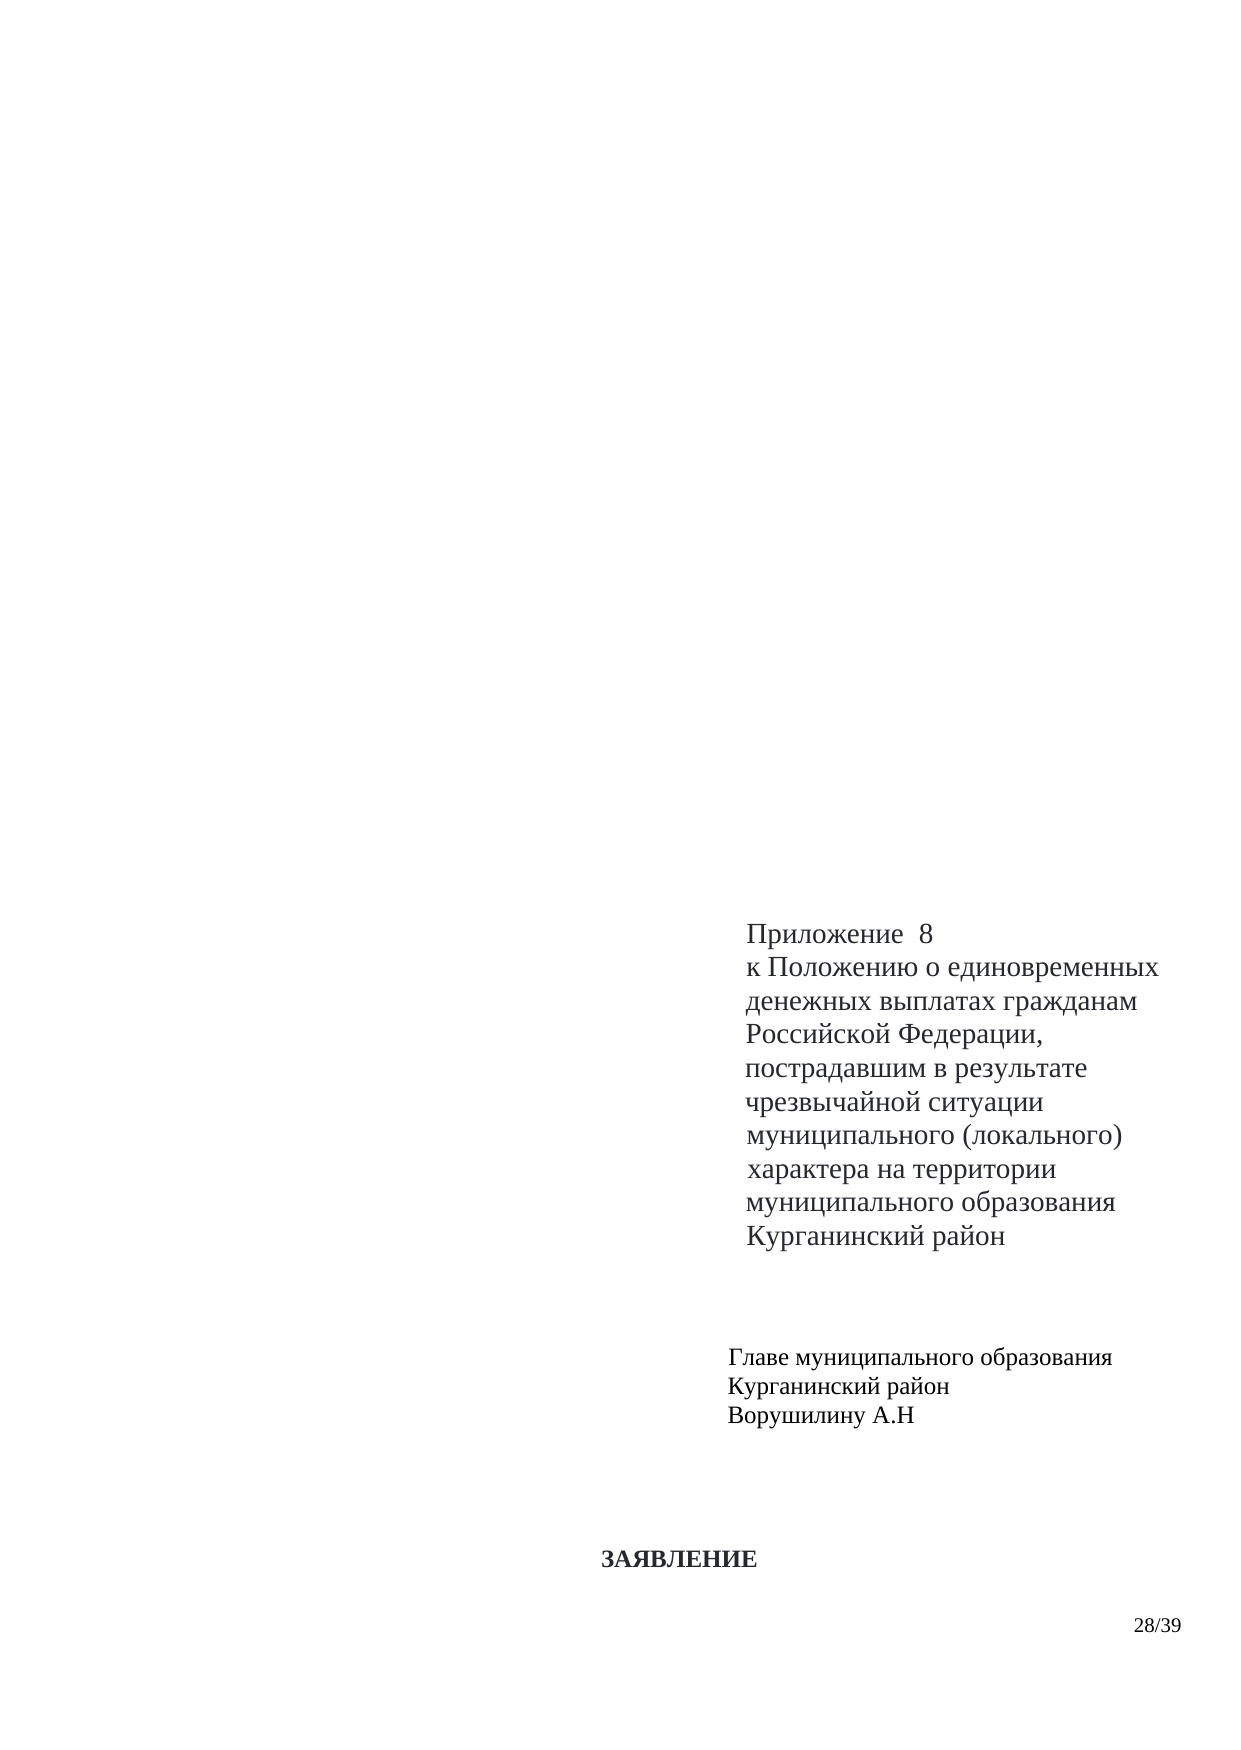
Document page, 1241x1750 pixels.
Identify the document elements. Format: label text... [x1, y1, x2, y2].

text характера на территории [177, 1151, 1181, 1184]
text чрезвычайной ситуации [177, 1084, 1181, 1117]
text Курганинский район [177, 1218, 1181, 1251]
text денежных выплатах гражданам [177, 983, 1181, 1017]
text муниципального (локального) [177, 1117, 1181, 1151]
text Ворушилину А.Н [177, 1400, 1181, 1429]
text ЗАЯВЛЕНИЕ [177, 1544, 1181, 1572]
text Российской Федерации, [177, 1017, 1181, 1050]
text пострадавшим в результате [177, 1050, 1181, 1084]
text Курганинский район [177, 1371, 1181, 1400]
text Приложение 8 к Положению о единовременных [177, 916, 1181, 983]
text Главе муниципального образования [177, 1342, 1181, 1371]
text муниципального образования [177, 1184, 1181, 1218]
